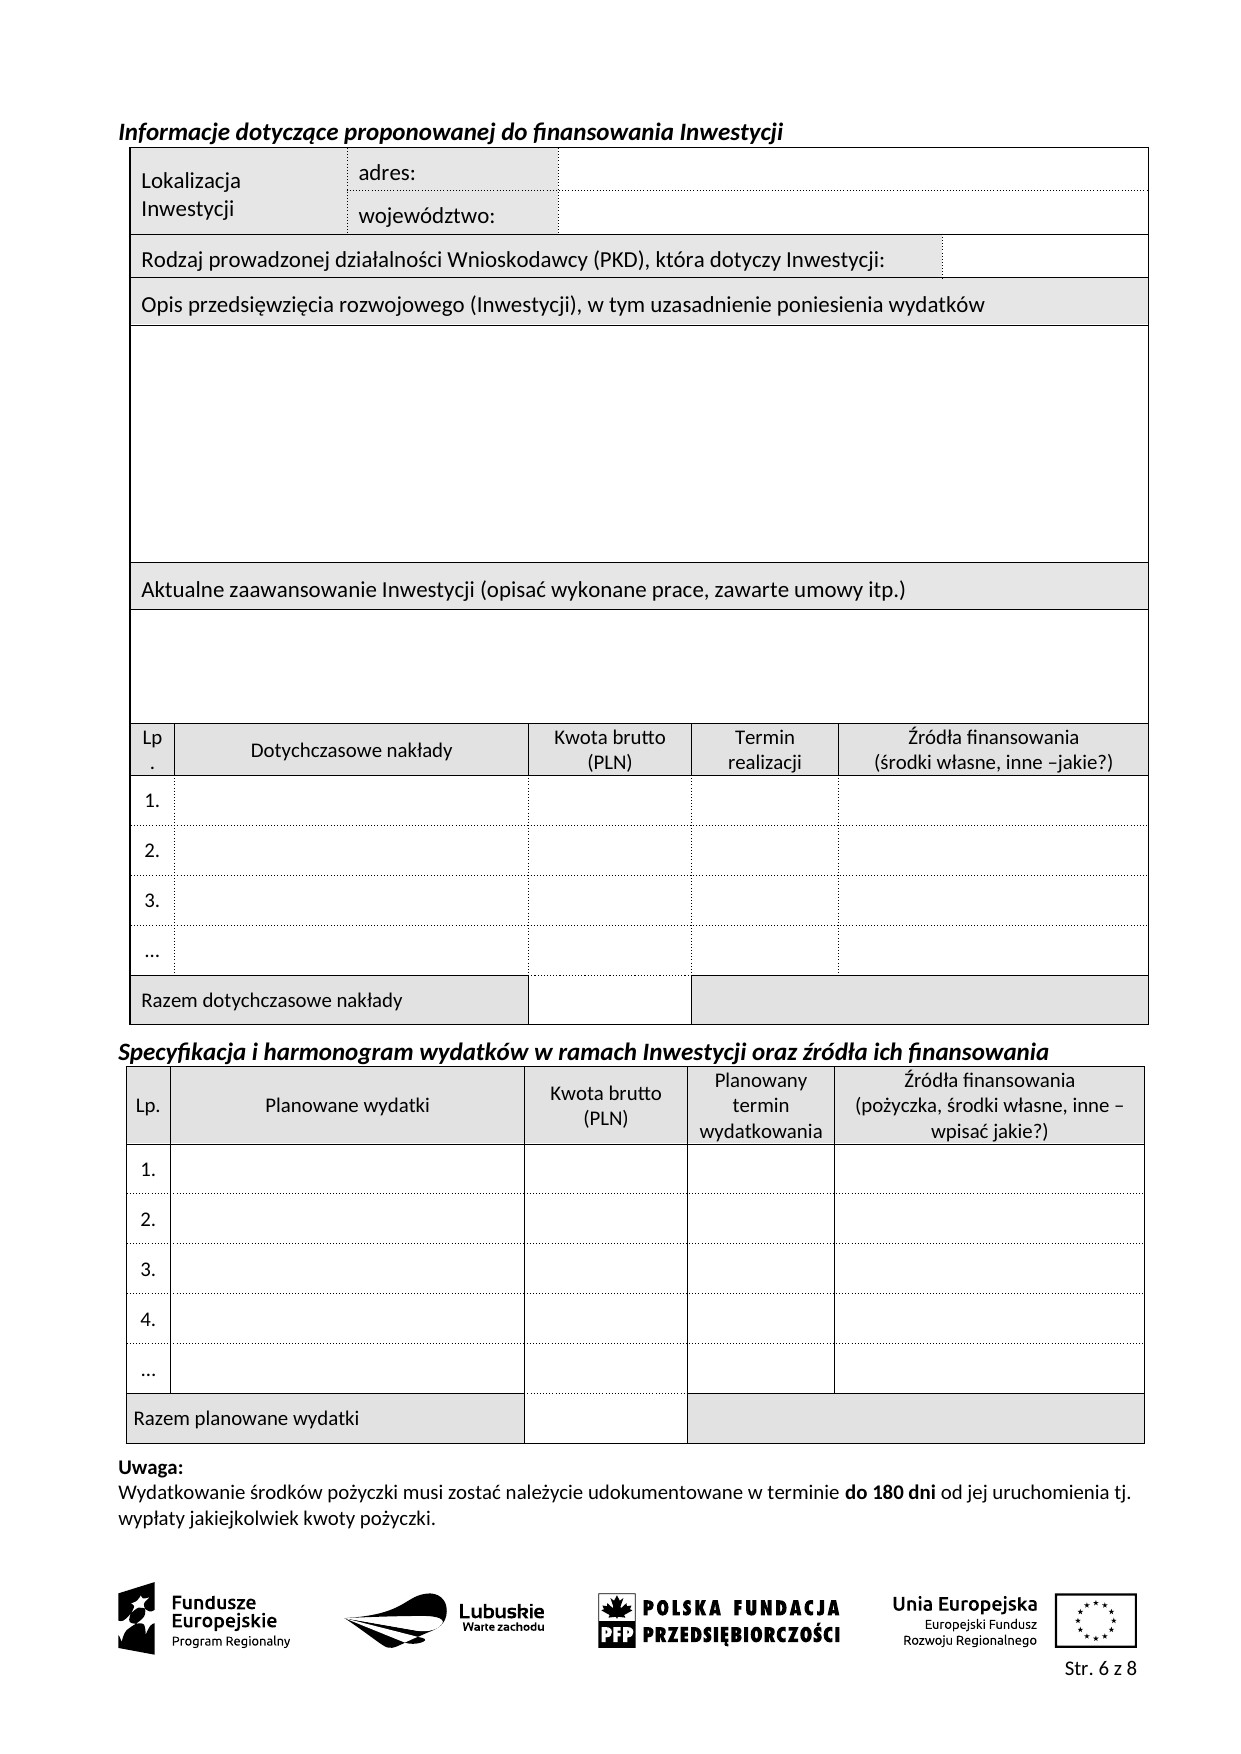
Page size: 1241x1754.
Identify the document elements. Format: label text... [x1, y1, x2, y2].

table_cell 2. [127, 1193, 170, 1243]
table_header Lokalizacja Inwestycji [131, 148, 347, 234]
table_cell [942, 235, 1148, 277]
table_cell [529, 925, 691, 974]
table_cell [529, 875, 691, 924]
table_cell [525, 1193, 687, 1243]
table_cell [835, 1145, 1144, 1193]
table_cell [835, 1193, 1144, 1243]
table_cell [174, 825, 529, 875]
table_header Planowany termin wydatkowania [688, 1067, 834, 1143]
table_cell 1. [131, 776, 174, 825]
table_cell [839, 925, 1148, 974]
table_cell … [131, 925, 174, 974]
table_cell województwo: [347, 190, 558, 234]
table_cell [171, 1293, 524, 1343]
table_header Lp. [127, 1067, 170, 1143]
table_cell 3. [131, 875, 174, 924]
table_cell Rodzaj prowadzonej działalności Wnioskodawcy (PKD), która dotyczy Inwestycji: [131, 235, 942, 277]
table_cell [691, 776, 838, 825]
table_cell Termin realizacji [692, 724, 838, 775]
table_header Kwota brutto (PLN) [525, 1067, 687, 1143]
table_cell Dotychczasowe nakłady [175, 724, 528, 775]
table_cell [688, 1193, 834, 1243]
table_cell [171, 1343, 524, 1393]
text Uwaga: [118, 1454, 1137, 1479]
table_cell [529, 825, 691, 875]
table_header [558, 148, 1148, 190]
table_cell Źródła finansowania (środki własne, inne –jakie?) [839, 724, 1148, 775]
table_cell [131, 610, 1148, 723]
table_cell [525, 1393, 687, 1443]
table_cell Razem planowane wydatki [127, 1394, 524, 1443]
table_cell [692, 976, 1148, 1024]
table_header Źródła finansowania (pożyczka, środki własne, inne – wpisać jakie?) [835, 1067, 1144, 1143]
table_cell [835, 1243, 1144, 1293]
table_cell [171, 1243, 524, 1293]
table_cell [174, 776, 529, 825]
table_cell [691, 875, 838, 924]
table_cell [525, 1145, 687, 1193]
table_cell [529, 975, 691, 1024]
table_cell Lp. [131, 724, 174, 775]
table_cell 3. [127, 1243, 170, 1293]
table_cell [688, 1145, 834, 1193]
table_cell [691, 925, 838, 974]
table_header Planowane wydatki [171, 1067, 524, 1143]
table_cell [525, 1343, 687, 1393]
table_cell [691, 825, 838, 875]
table_header adres: [347, 148, 558, 190]
table_cell [839, 776, 1148, 825]
table_cell [839, 875, 1148, 924]
text Specyfikacja i harmonogram wydatków w ramach Inwestycji oraz źródła ich finansowania [118, 1036, 1137, 1066]
table_cell … [127, 1343, 170, 1393]
table_cell [688, 1394, 1144, 1443]
table_cell [525, 1243, 687, 1293]
table_cell [171, 1145, 524, 1193]
table_cell Razem dotychczasowe nakłady [131, 976, 528, 1024]
table_cell [835, 1343, 1144, 1393]
text Wydatkowanie środków pożyczki musi zostać należycie udokumentowane w terminie do 180 dni od jej uruchomienia tj. wypłaty jakiejkolwiek kwoty pożyczki. [118, 1479, 1137, 1530]
table_cell [525, 1293, 687, 1343]
table_cell 4. [127, 1293, 170, 1343]
subtitle Informacje dotyczące proponowanej do finansowania Inwestycji [118, 116, 1137, 147]
table_cell [558, 190, 1148, 234]
table_cell [174, 925, 529, 974]
table_cell [131, 326, 1148, 562]
table_cell 2. [131, 825, 174, 875]
table_cell [174, 875, 529, 924]
table_cell Kwota brutto (PLN) [529, 724, 691, 775]
table_cell [529, 776, 691, 825]
table_cell [688, 1293, 834, 1343]
table_cell [688, 1343, 834, 1393]
table_cell [839, 825, 1148, 875]
table_cell [835, 1293, 1144, 1343]
table_cell 1. [127, 1145, 170, 1193]
table_cell Aktualne zaawansowanie Inwestycji (opisać wykonane prace, zawarte umowy itp.) [131, 563, 1148, 609]
table_cell [688, 1243, 834, 1293]
table_cell Opis przedsięwzięcia rozwojowego (Inwestycji), w tym uzasadnienie poniesienia wydatków [131, 278, 1148, 324]
table_cell [171, 1193, 524, 1243]
